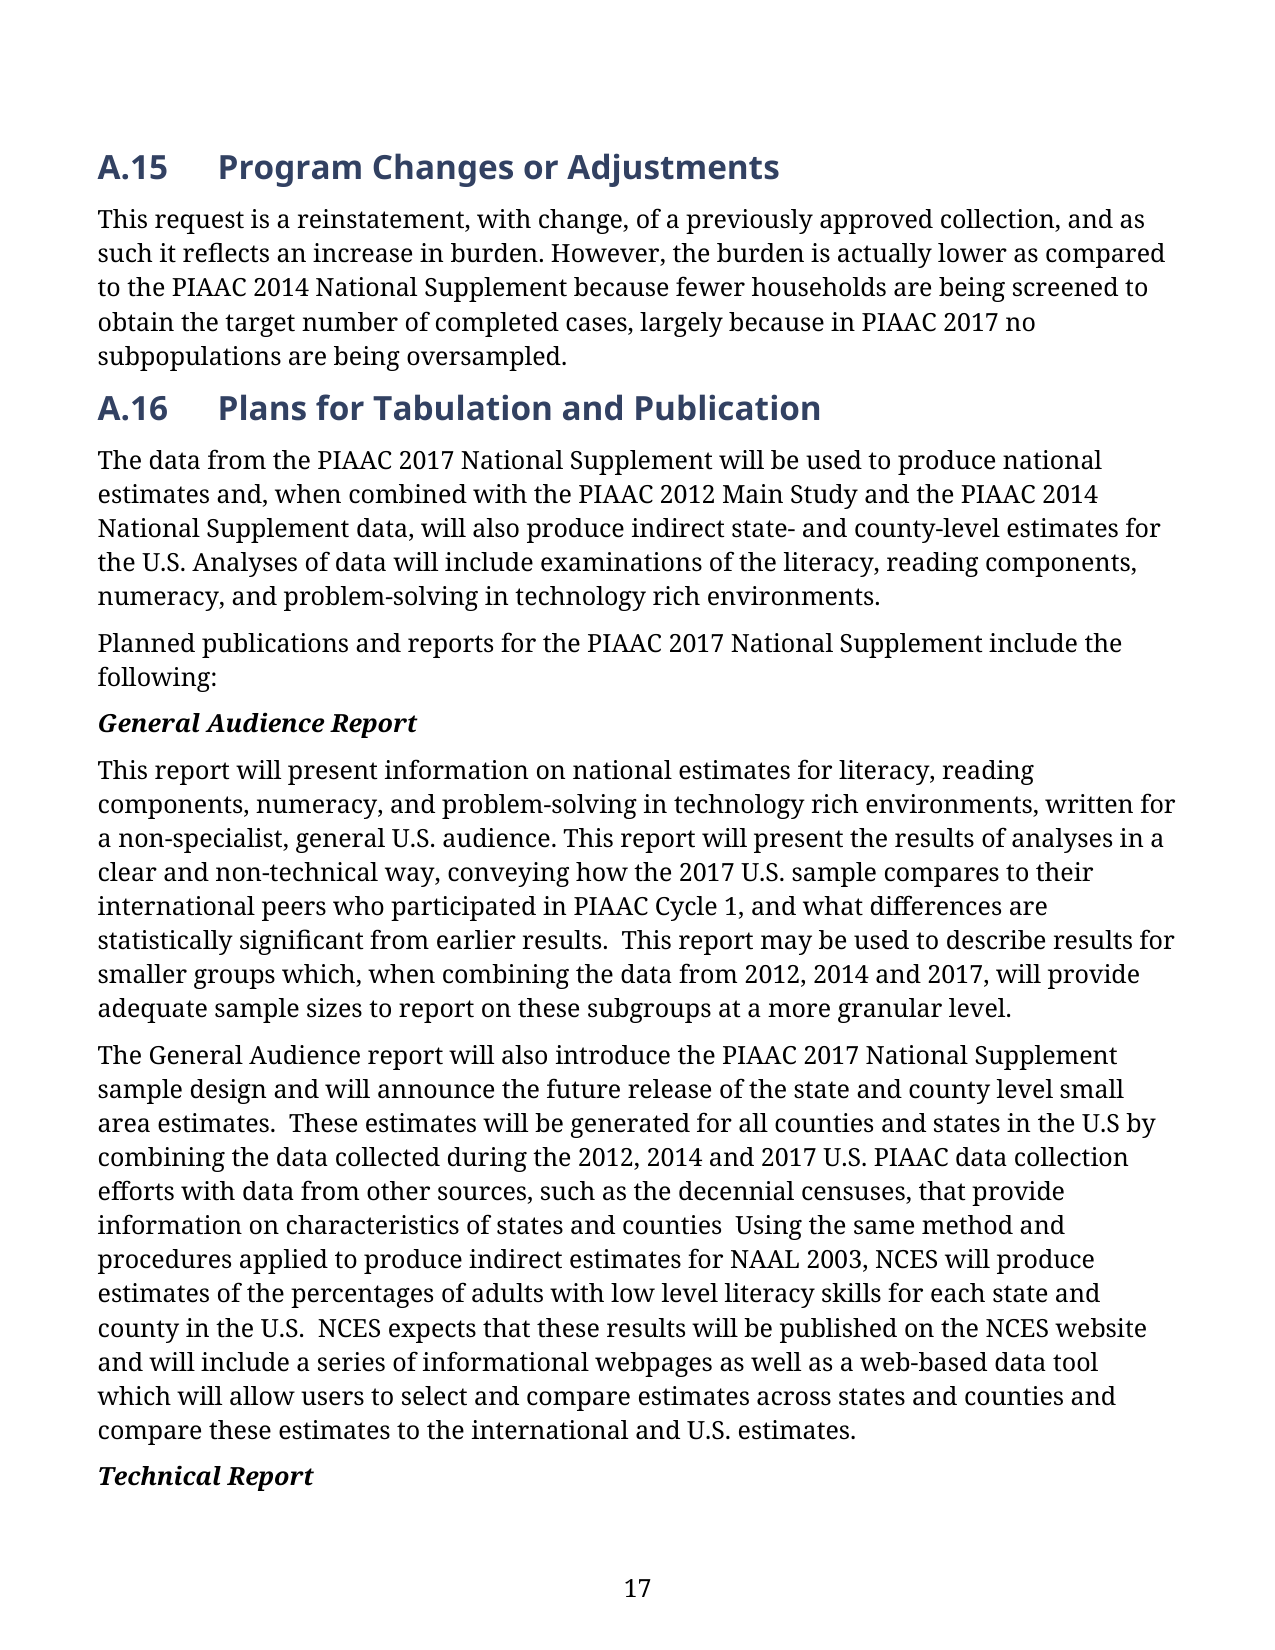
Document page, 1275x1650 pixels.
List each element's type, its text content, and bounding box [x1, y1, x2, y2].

text The data from the PIAAC 2017 National Supplement will be used to produce national estimates and, when combined with the PIAAC 2012 Main Study and the PIAAC 2014 National Supplement data, will also produce indirect state- and county-level estimates for the U.S. Analyses of data will include examinations of the literacy, reading components, numeracy, and problem-solving in technology rich environments. [97, 443, 1177, 613]
text The General Audience report will also introduce the PIAAC 2017 National Supplement sample design and will announce the future release of the state and county level small area estimates. These estimates will be generated for all counties and states in the U.S by combining the data collected during the 2012, 2014 and 2017 U.S. PIAAC data collection efforts with data from other sources, such as the decennial censuses, that provide information on characteristics of states and counties Using the same method and procedures applied to produce indirect estimates for NAAL 2003, NCES will produce estimates of the percentages of adults with low level literacy skills for each state and county in the U.S. NCES expects that these results will be published on the NCES website and will include a series of informational webpages as well as a web-based data tool which will allow users to select and compare estimates across states and counties and compare these estimates to the international and U.S. estimates. [97, 1038, 1177, 1446]
subtitle A.15 Program Changes or Adjustments [97, 144, 1177, 189]
subtitle A.16 Plans for Tabulation and Publication [97, 385, 1177, 430]
text Planned publications and reports for the PIAAC 2017 National Supplement include the following: [97, 626, 1177, 694]
text General Audience Report [97, 706, 1177, 740]
text This request is a reinstatement, with change, of a previously approved collection, and as such it reflects an increase in burden. However, the burden is actually lower as compared to the PIAAC 2014 National Supplement because fewer households are being screened to obtain the target number of completed cases, largely because in PIAAC 2017 no subpopulations are being oversampled. [97, 202, 1177, 372]
text This report will present information on national estimates for literacy, reading components, numeracy, and problem-solving in technology rich environments, written for a non-specialist, general U.S. audience. This report will present the results of analyses in a clear and non-technical way, conveying how the 2017 U.S. sample compares to their international peers who participated in PIAAC Cycle 1, and what differences are statistically significant from earlier results. This report may be used to describe results for smaller groups which, when combining the data from 2012, 2014 and 2017, will provide adequate sample sizes to report on these subgroups at a more granular level. [97, 753, 1177, 1025]
text Technical Report [97, 1459, 1177, 1493]
